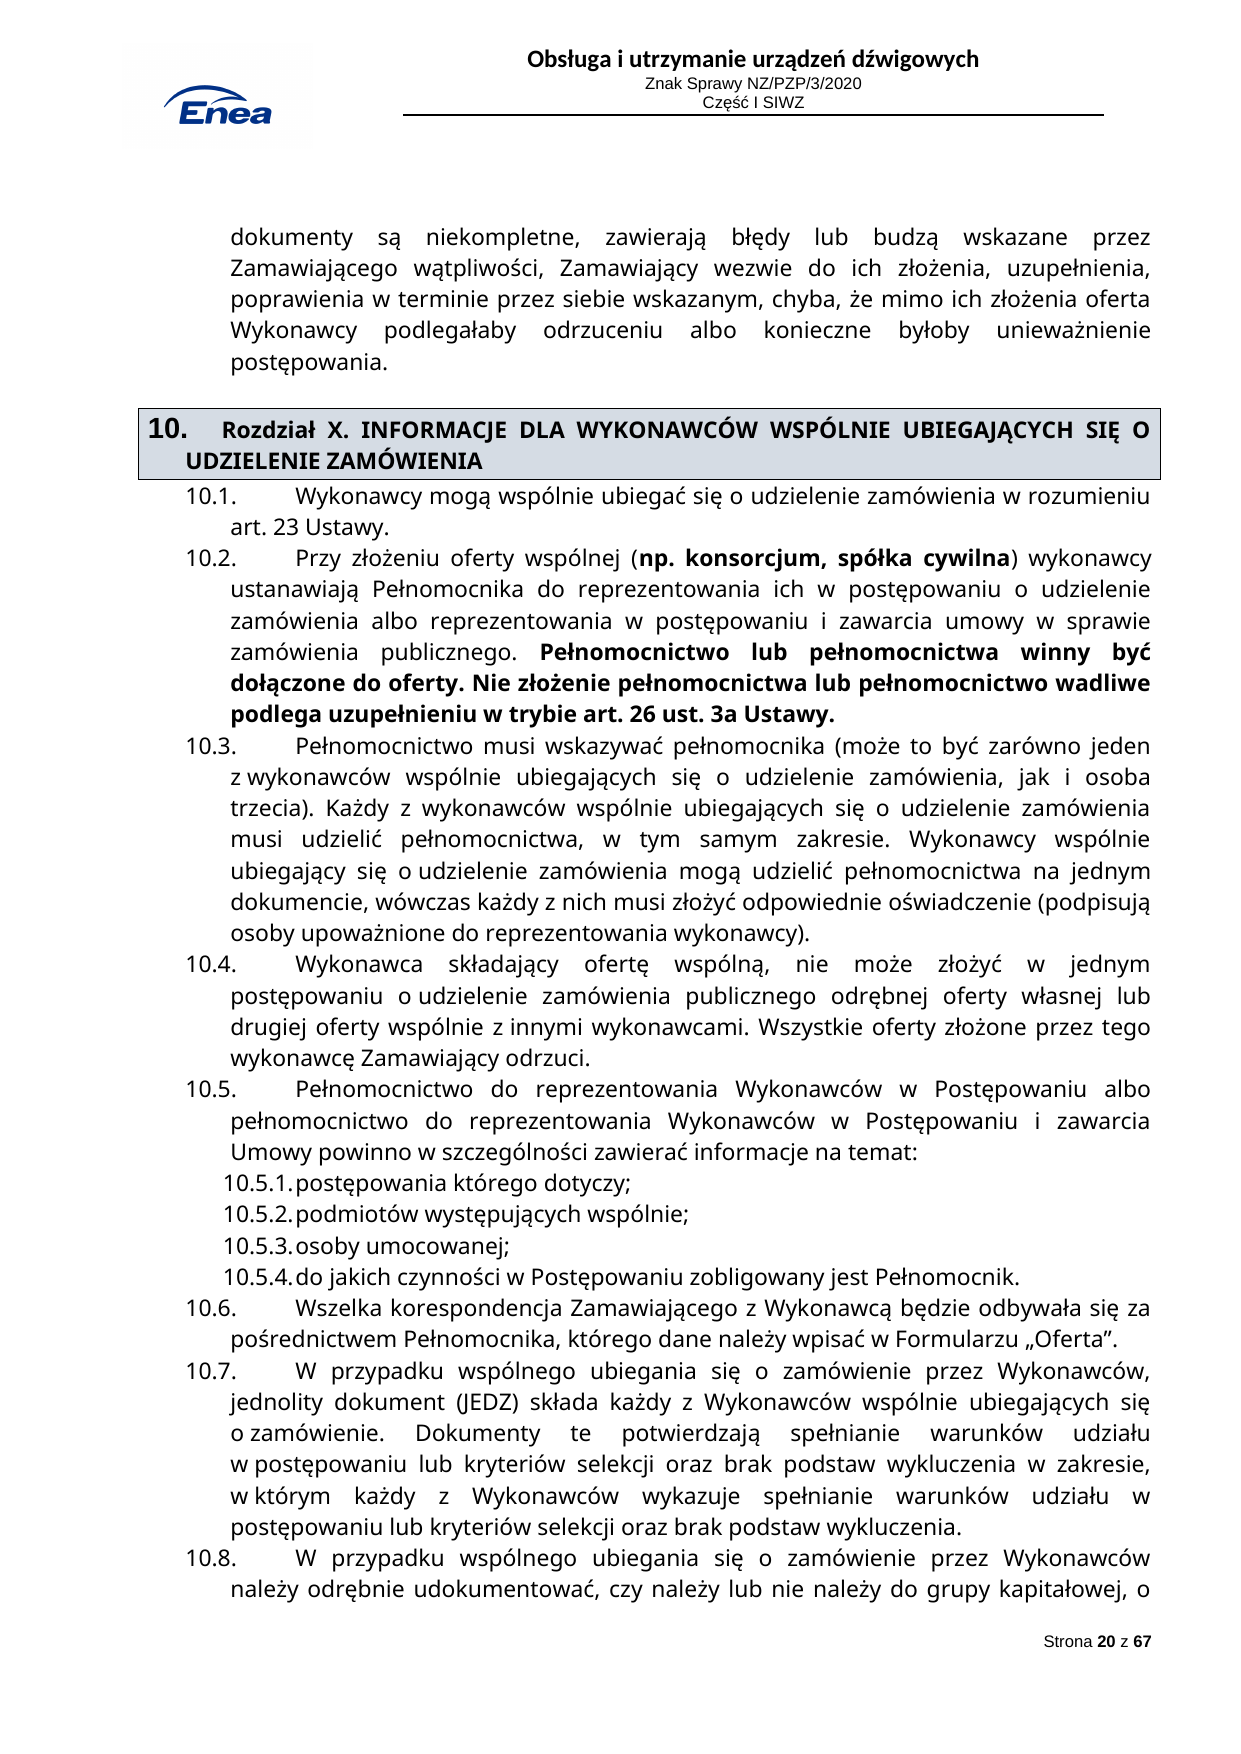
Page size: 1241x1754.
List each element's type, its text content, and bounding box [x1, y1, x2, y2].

list Pełnomocnictwo do reprezentowania Wykonawców w Postępowaniu albo pełnomocnictwo do reprezentowania Wykonawców w Postępowaniu i zawarcia Umowy powinno w szczególności zawierać informacje na temat: [185, 1073, 1152, 1167]
list postępowania którego dotyczy; [223, 1167, 1152, 1198]
list Rozdział X. INFORMACJE DLA WYKONAWCÓW WSPÓLNIE UBIEGAJĄCYCH SIĘ O UDZIELENIE ZAMÓWIENIA [139, 409, 1160, 479]
list Wykonawcy mogą wspólnie ubiegać się o udzielenie zamówienia w rozumieniu art. 23 Ustawy. [185, 480, 1152, 542]
list Przy złożeniu oferty wspólnej (np. konsorcjum, spółka cywilna) wykonawcy ustanawiają Pełnomocnika do reprezentowania ich w postępowaniu o udzielenie zamówienia albo reprezentowania w postępowaniu i zawarcia umowy w sprawie zamówienia publicznego. Pełnomocnictwo lub pełnomocnictwa winny być dołączone do oferty. Nie złożenie pełnomocnictwa lub pełnomocnictwo wadliwe podlega uzupełnieniu w trybie art. 26 ust. 3a Ustawy. [185, 542, 1152, 730]
list Wszelka korespondencja Zamawiającego z Wykonawcą będzie odbywała się za pośrednictwem Pełnomocnika, którego dane należy wpisać w Formularzu „Oferta”. [185, 1292, 1152, 1355]
list Wykonawca składający ofertę wspólną, nie może złożyć w jednym postępowaniu o udzielenie zamówienia publicznego odrębnej oferty własnej lub drugiej oferty wspólnie z innymi wykonawcami. Wszystkie oferty złożone przez tego wykonawcę Zamawiający odrzuci. [185, 948, 1152, 1073]
picture [122, 43, 314, 149]
list W przypadku wspólnego ubiegania się o zamówienie przez Wykonawców, jednolity dokument (JEDZ) składa każdy z Wykonawców wspólnie ubiegających się o zamówienie. Dokumenty te potwierdzają spełnianie warunków udziału w postępowaniu lub kryteriów selekcji oraz brak podstaw wykluczenia w zakresie, w którym każdy z Wykonawców wykazuje spełnianie warunków udziału w postępowaniu lub kryteriów selekcji oraz brak podstaw wykluczenia. [185, 1355, 1152, 1542]
list do jakich czynności w Postępowaniu zobligowany jest Pełnomocnik. [223, 1261, 1152, 1292]
list podmiotów występujących wspólnie; [223, 1198, 1152, 1230]
list osoby umocowanej; [223, 1230, 1152, 1261]
list Pełnomocnictwo musi wskazywać pełnomocnika (może to być zarówno jeden z wykonawców wspólnie ubiegających się o udzielenie zamówienia, jak i osoba trzecia). Każdy z wykonawców wspólnie ubiegających się o udzielenie zamówienia musi udzielić pełnomocnictwa, w tym samym zakresie. Wykonawcy wspólnie ubiegający się o udzielenie zamówienia mogą udzielić pełnomocnictwa na jednym dokumencie, wówczas każdy z nich musi złożyć odpowiednie oświadczenie (podpisują osoby upoważnione do reprezentowania wykonawcy). [185, 730, 1152, 948]
